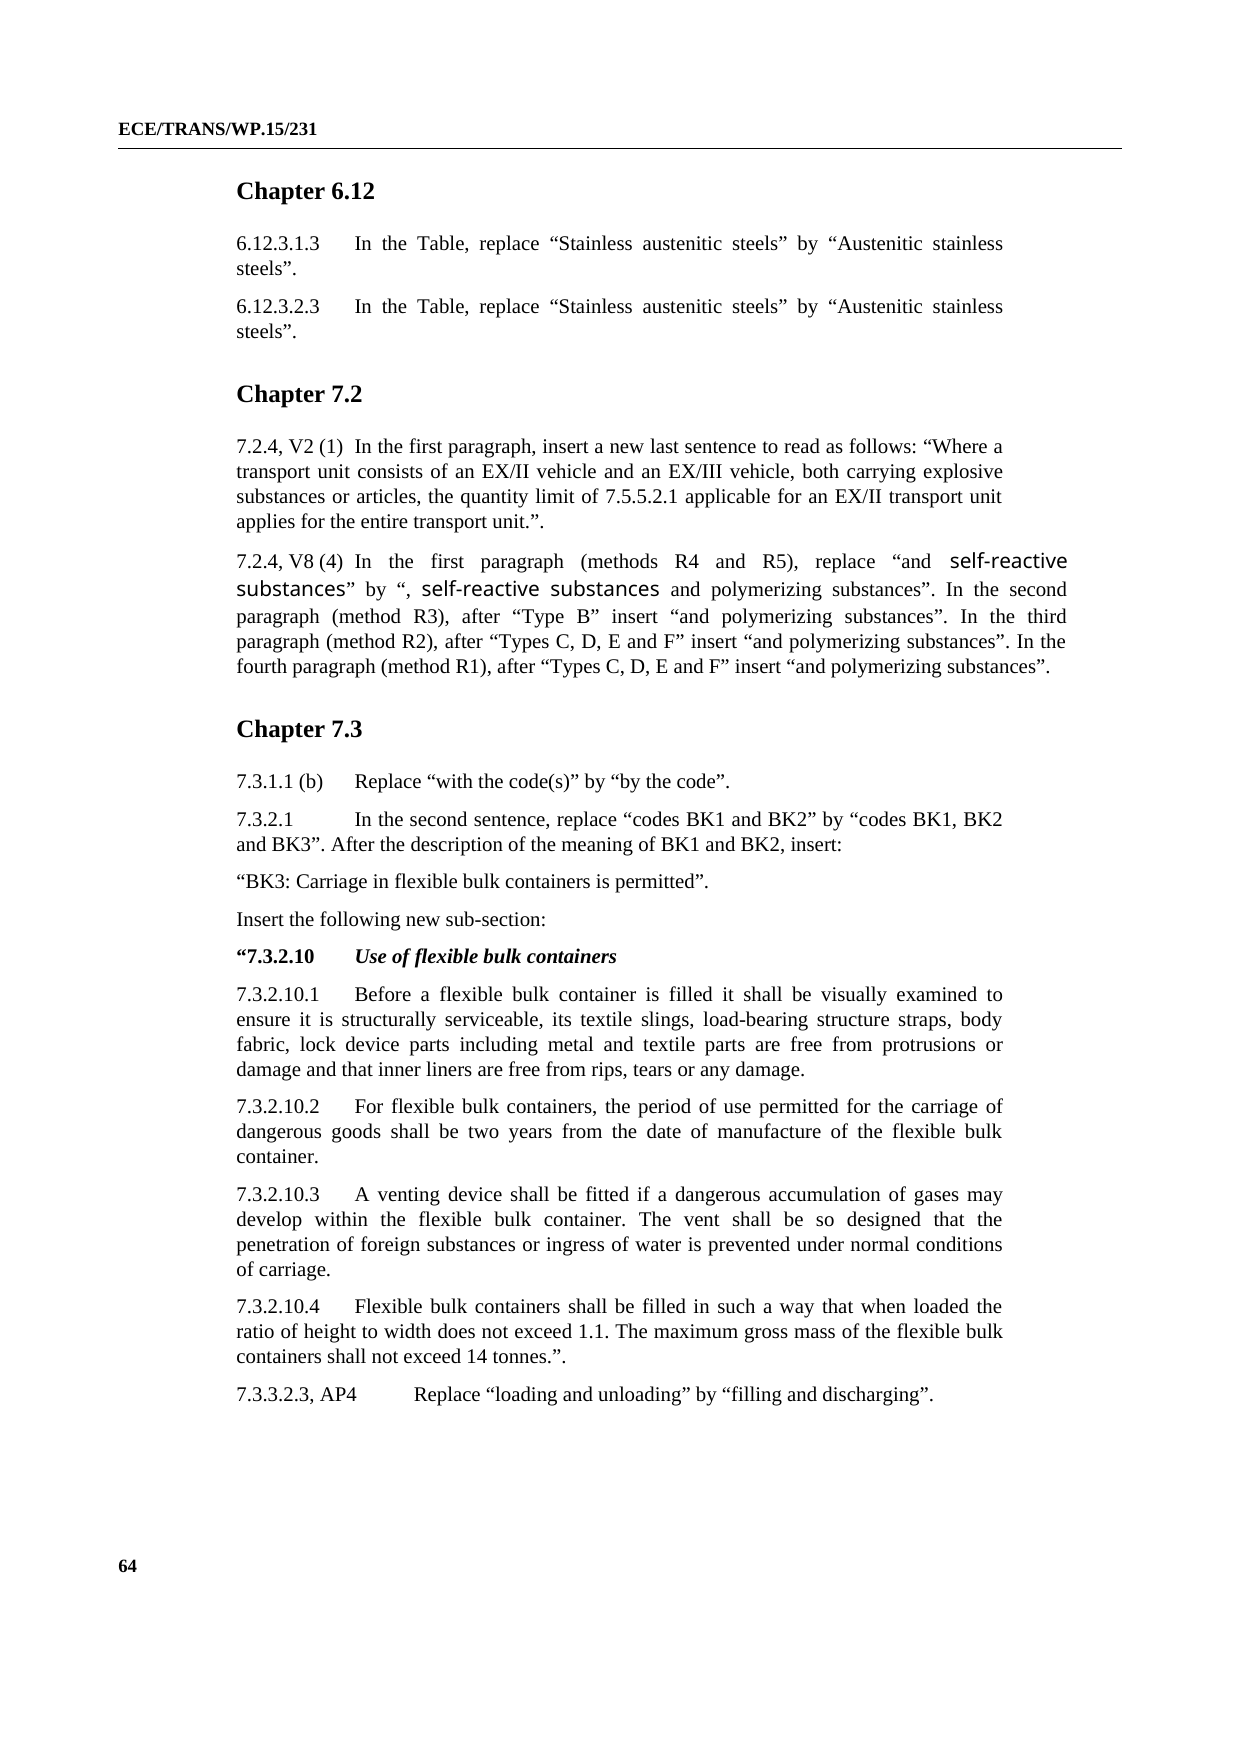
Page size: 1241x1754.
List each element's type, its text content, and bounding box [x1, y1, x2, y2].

text 7.3.3.2.3, AP4 Replace “loading and unloading” by “filling and discharging”. [236, 1381, 1004, 1406]
text 6.12.3.1.3 In the Table, replace “Stainless austenitic steels” by “Austenitic stainless steels”. [236, 230, 1004, 280]
text 7.2.4, V2 (1) In the first paragraph, insert a new last sentence to read as follows: “Where a transport unit consists of an EX/II vehicle and an EX/III vehicle, both carrying explosive substances or articles, the quantity limit of 7.5.5.2.1 applicable for an EX/II transport unit applies for the entire transport unit.”. [236, 433, 1004, 533]
text 7.3.2.10.2 For flexible bulk containers, the period of use permitted for the carriage of dangerous goods shall be two years from the date of manufacture of the flexible bulk container. [236, 1093, 1004, 1168]
text 7.3.1.1 (b) Replace “with the code(s)” by “by the code”. [236, 768, 1004, 793]
text “BK3: Carriage in flexible bulk containers is permitted”. [236, 868, 1004, 893]
text “7.3.2.10 Use of flexible bulk containers [236, 943, 1004, 968]
text 7.3.2.10.1 Before a flexible bulk container is filled it shall be visually examined to ensure it is structurally serviceable, its textile slings, load-bearing structure straps, body fabric, lock device parts including metal and textile parts are free from protrusions or damage and that inner liners are free from rips, tears or any damage. [236, 981, 1004, 1081]
text Insert the following new sub-section: [236, 906, 1004, 931]
text Chapter 6.12 [118, 177, 1004, 205]
text 7.3.2.10.4 Flexible bulk containers shall be filled in such a way that when loaded the ratio of height to width does not exceed 1.1. The maximum gross mass of the flexible bulk containers shall not exceed 14 tonnes.”. [236, 1293, 1004, 1368]
text Chapter 7.2 [118, 380, 1004, 408]
text 6.12.3.2.3 In the Table, replace “Stainless austenitic steels” by “Austenitic stainless steels”. [236, 293, 1004, 343]
text 7.3.2.10.3 A venting device shall be fitted if a dangerous accumulation of gases may develop within the flexible bulk container. The vent shall be so designed that the penetration of foreign substances or ingress of water is prevented under normal conditions of carriage. [236, 1181, 1004, 1281]
text 7.3.2.1 In the second sentence, replace “codes BK1 and BK2” by “codes BK1, BK2 and BK3”. After the description of the meaning of BK1 and BK2, insert: [236, 806, 1004, 856]
text Chapter 7.3 [118, 715, 1004, 743]
text 7.2.4, V8 (4) In the first paragraph (methods R4 and R5), replace “and self-reactive substances” by “, self-reactive substances and polymerizing substances”. In the second paragraph (method R3), after “Type B” insert “and polymerizing substances”. In the third paragraph (method R2), after “Types C, D, E and F” insert “and polymerizing substances”. In the fourth paragraph (method R1), after “Types C, D, E and F” insert “and polymerizing substances”. [236, 546, 1068, 678]
